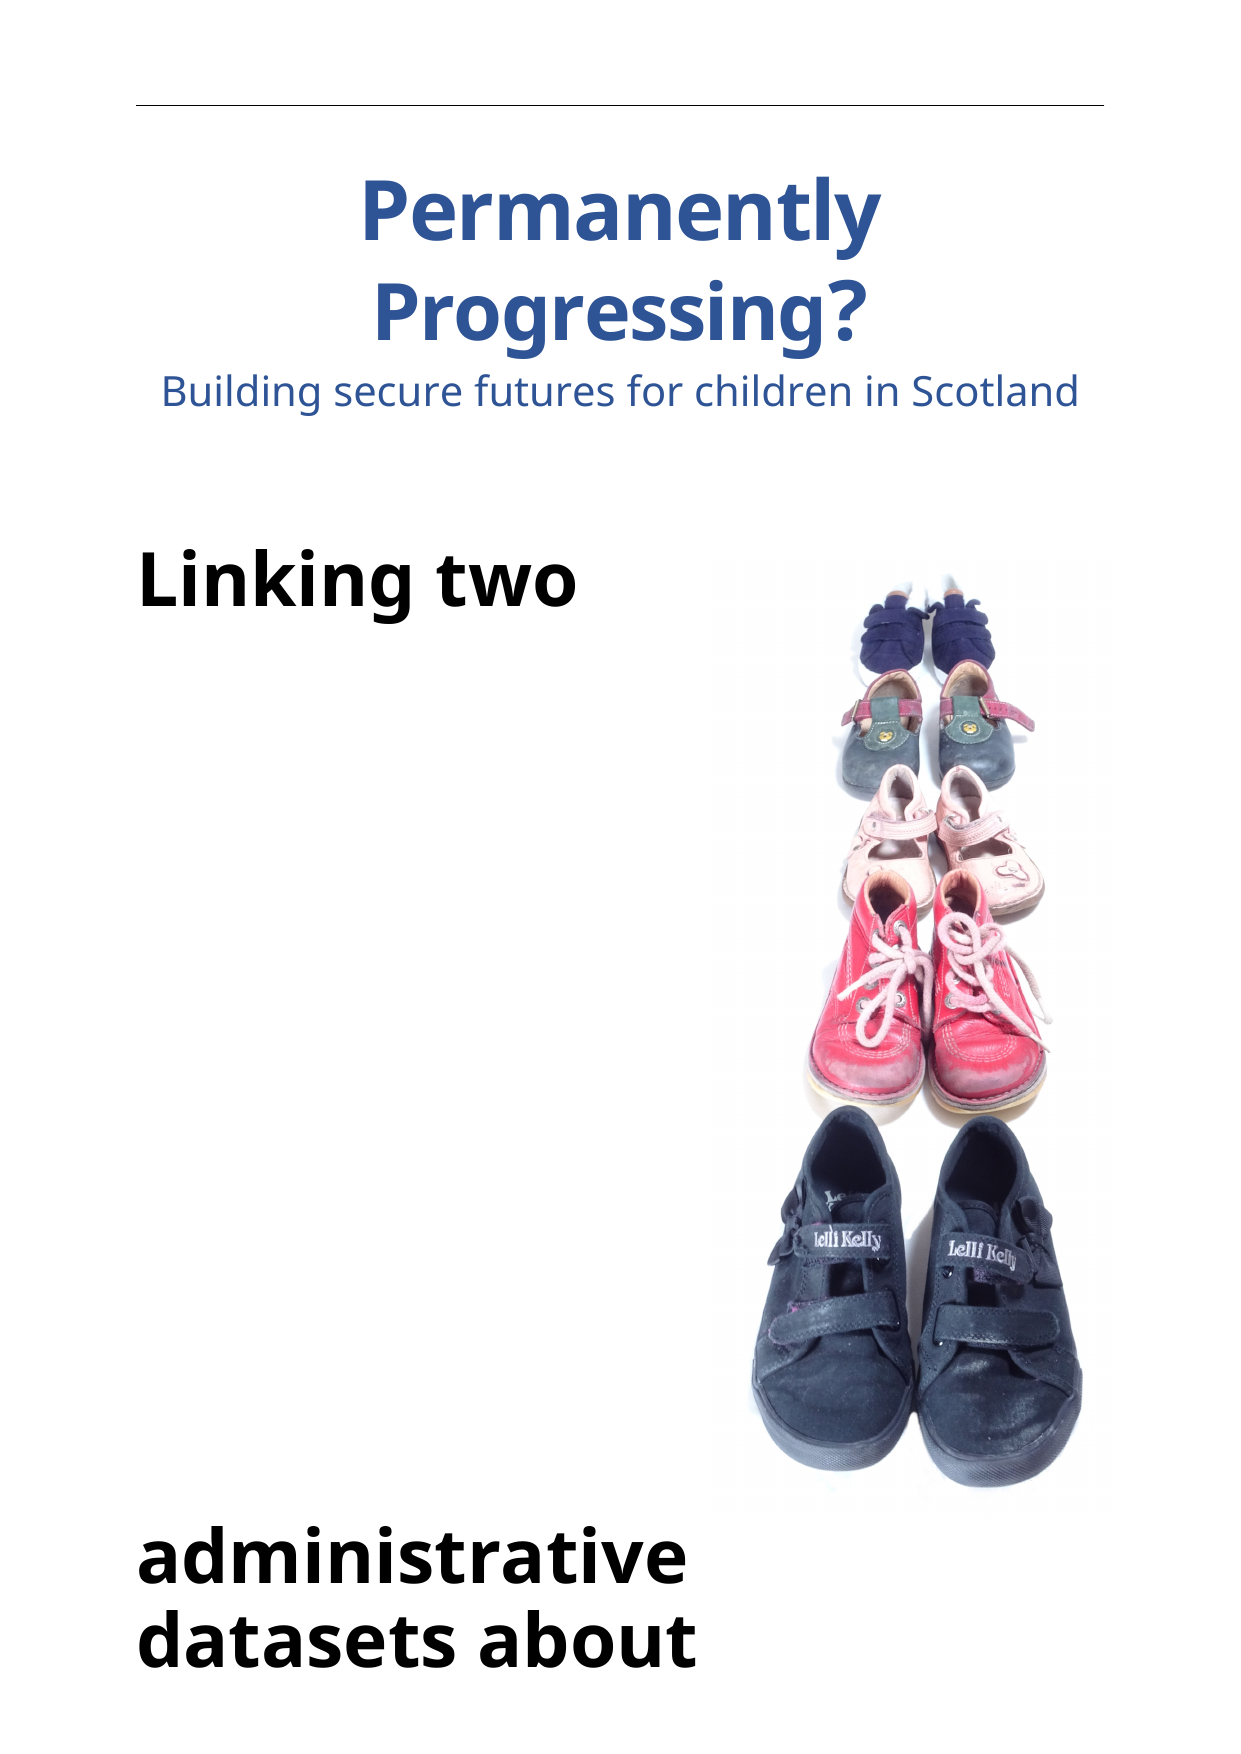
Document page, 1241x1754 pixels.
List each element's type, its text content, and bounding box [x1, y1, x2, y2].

picture [704, 557, 1118, 1518]
title Permanently Progressing? [136, 160, 1104, 360]
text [136, 539, 868, 1684]
subtitle Building secure futures for children in Scotland [136, 373, 1104, 414]
